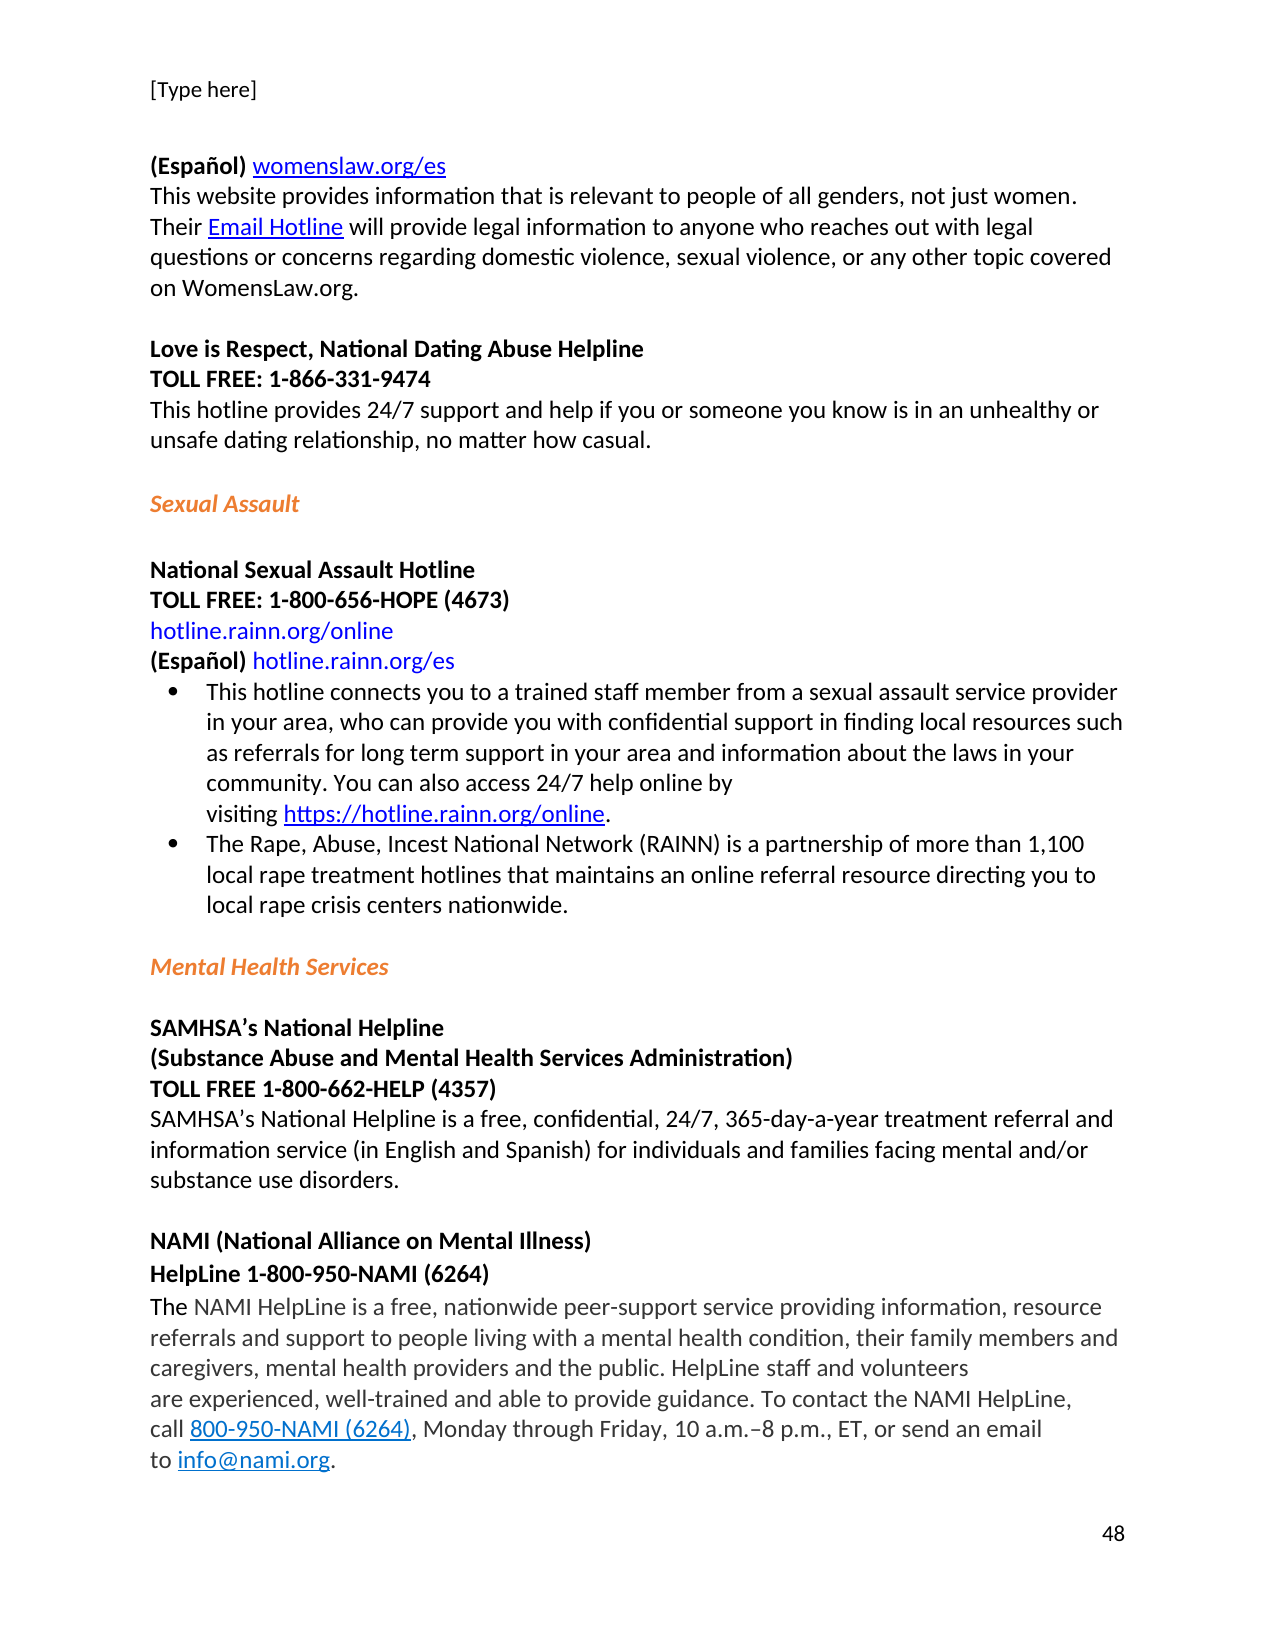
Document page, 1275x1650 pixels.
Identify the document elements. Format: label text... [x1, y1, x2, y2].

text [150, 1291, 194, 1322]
text SAMHSA’s National Helpline [150, 1012, 1125, 1042]
text National Sexual Assault Hotline [150, 554, 1125, 584]
text Love is Respect, National Dating Abuse Helpline [150, 333, 1125, 364]
text TOLL FREE: 1-800-656-HOPE (4673) [150, 584, 1125, 615]
text TOLL FREE 1-800-662-HELP (4357) [150, 1073, 1125, 1103]
text The NAMI HelpLine is a free, nationwide peer-support service providing information, resource referrals and support to people living with a mental health condition, their family members and caregivers, mental health providers and the public. HelpLine staff and volunteers are experienced, well-trained and able to provide guidance. To contact the NAMI HelpLine, call 800-950-NAMI (6264), Monday through Friday, 10 a.m.–8 p.m., ET, or send an email to info@nami.org. [336, 1291, 1125, 1474]
text This website provides information that is relevant to people of all genders, not just women. Their Email Hotline will provide legal information to anyone who reaches out with legal questions or concerns regarding domestic violence, sexual violence, or any other topic covered on WomensLaw.org. [150, 181, 1125, 303]
text (Español) hotline.rainn.org/es [150, 646, 1125, 676]
text hotline.rainn.org/online [150, 615, 1125, 646]
list The Rape, Abuse, Incest National Network (RAINN) is a partnership of more than 1,100 local rape treatment hotlines that maintains an online referral resource directing you to local rape crisis centers nationwide. [169, 829, 1125, 920]
text SAMHSA’s National Helpline is a free, confidential, 24/7, 365-day-a-year treatment referral and information service (in English and Spanish) for individuals and families facing mental and/or substance use disorders. [150, 1103, 1125, 1195]
text TOLL FREE: 1-866-331-9474 [150, 364, 1125, 394]
text HelpLine 1-800-950-NAMI (6264) [150, 1258, 1125, 1289]
text This hotline provides 24/7 support and help if you or someone you know is in an unhealthy or unsafe dating relationship, no matter how casual. [150, 394, 1125, 455]
text (Substance Abuse and Mental Health Services Administration) [150, 1042, 1125, 1073]
text NAMI (National Alliance on Mental Illness) [150, 1225, 1125, 1256]
text (Español) womenslaw.org/es [150, 150, 1125, 181]
text Mental Health Services [150, 951, 1125, 981]
text Sexual Assault [150, 488, 1125, 519]
list This hotline connects you to a trained staff member from a sexual assault service provider in your area, who can provide you with confidential support in finding local resources such as referrals for long term support in your area and information about the laws in your community. You can also access 24/7 help online by visiting https://hotline.rainn.org/online. [169, 676, 1125, 829]
